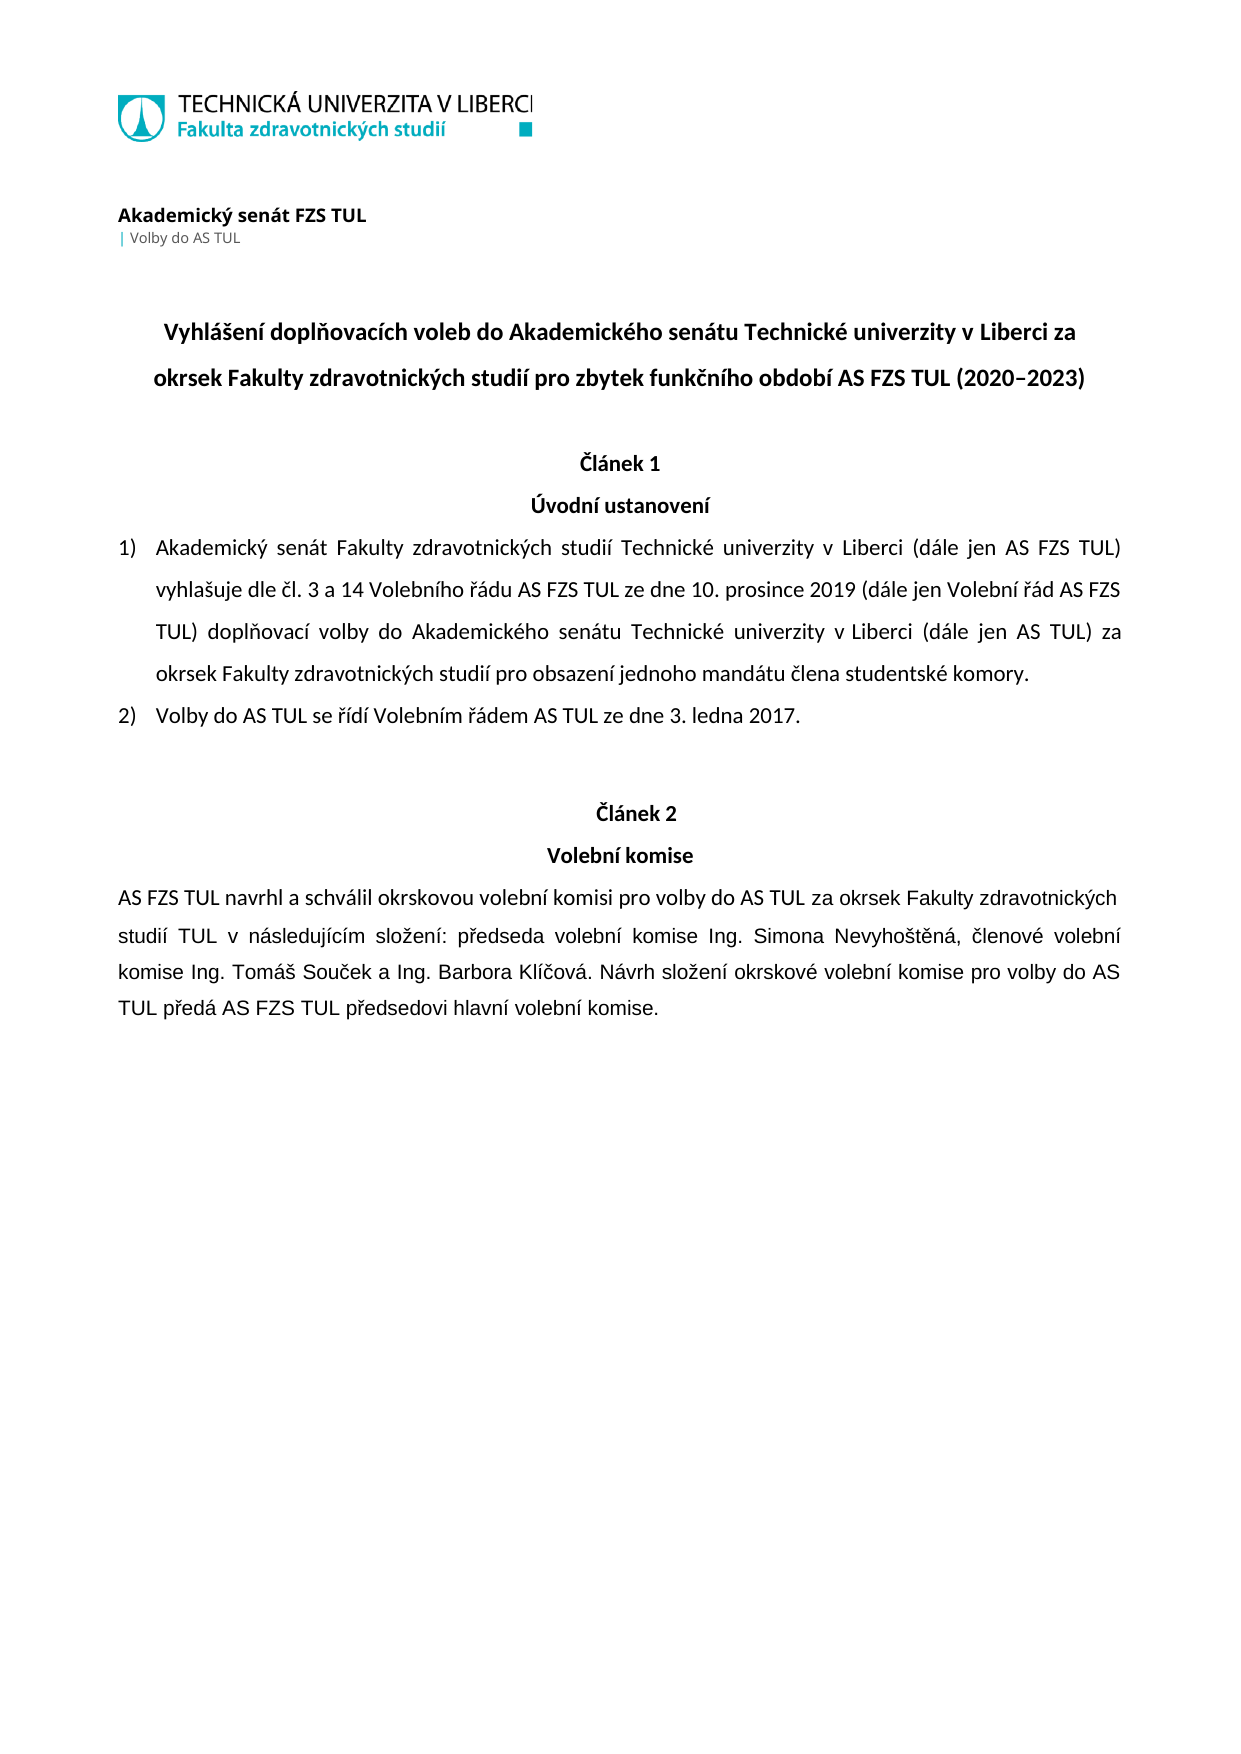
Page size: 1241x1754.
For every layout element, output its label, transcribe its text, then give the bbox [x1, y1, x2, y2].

list Akademický senát Fakulty zdravotnických studií Technické univerzity v Liberci (dále jen AS FZS TUL) vyhlašuje dle čl. 3 a 14 Volebního řádu AS FZS TUL ze dne 10. prosince 2019 (dále jen Volební řád AS FZS TUL) doplňovací volby do Akademického senátu Technické univerzity v Liberci (dále jen AS TUL) za okrsek Fakulty zdravotnických studií pro obsazení jednoho mandátu člena studentské komory. [118, 533, 1123, 687]
text | Volby do AS TUL [118, 228, 1134, 248]
subtitle Článek 1 [152, 449, 1088, 478]
subtitle Článek 2 Volební komise [547, 799, 694, 869]
list Volby do AS TUL se řídí Volebním řádem AS TUL ze dne 3. ledna 2017. [118, 701, 1134, 729]
text AS FZS TUL navrhl a schválil okrskovou volební komisi pro volby do AS TUL za okrsek Fakulty zdravotnických studií TUL v následujícím složení: předseda volební komise Ing. Simona Nevyhoštěná, členové volební komise Ing. Tomáš Souček a Ing. Barbora Klíčová. Návrh složení okrskové volební komise pro volby do AS TUL předá AS FZS TUL předsedovi hlavní volební komise. [118, 883, 1123, 1019]
picture [118, 91, 533, 142]
text Úvodní ustanovení [152, 491, 1088, 519]
text Akademický senát FZS TUL [118, 202, 1134, 228]
subtitle Vyhlášení doplňovacích voleb do Akademického senátu Technické univerzity v Liberci za okrsek Fakulty zdravotnických studií pro zbytek funkčního období AS FZS TUL (2020–2023) [151, 316, 1088, 392]
